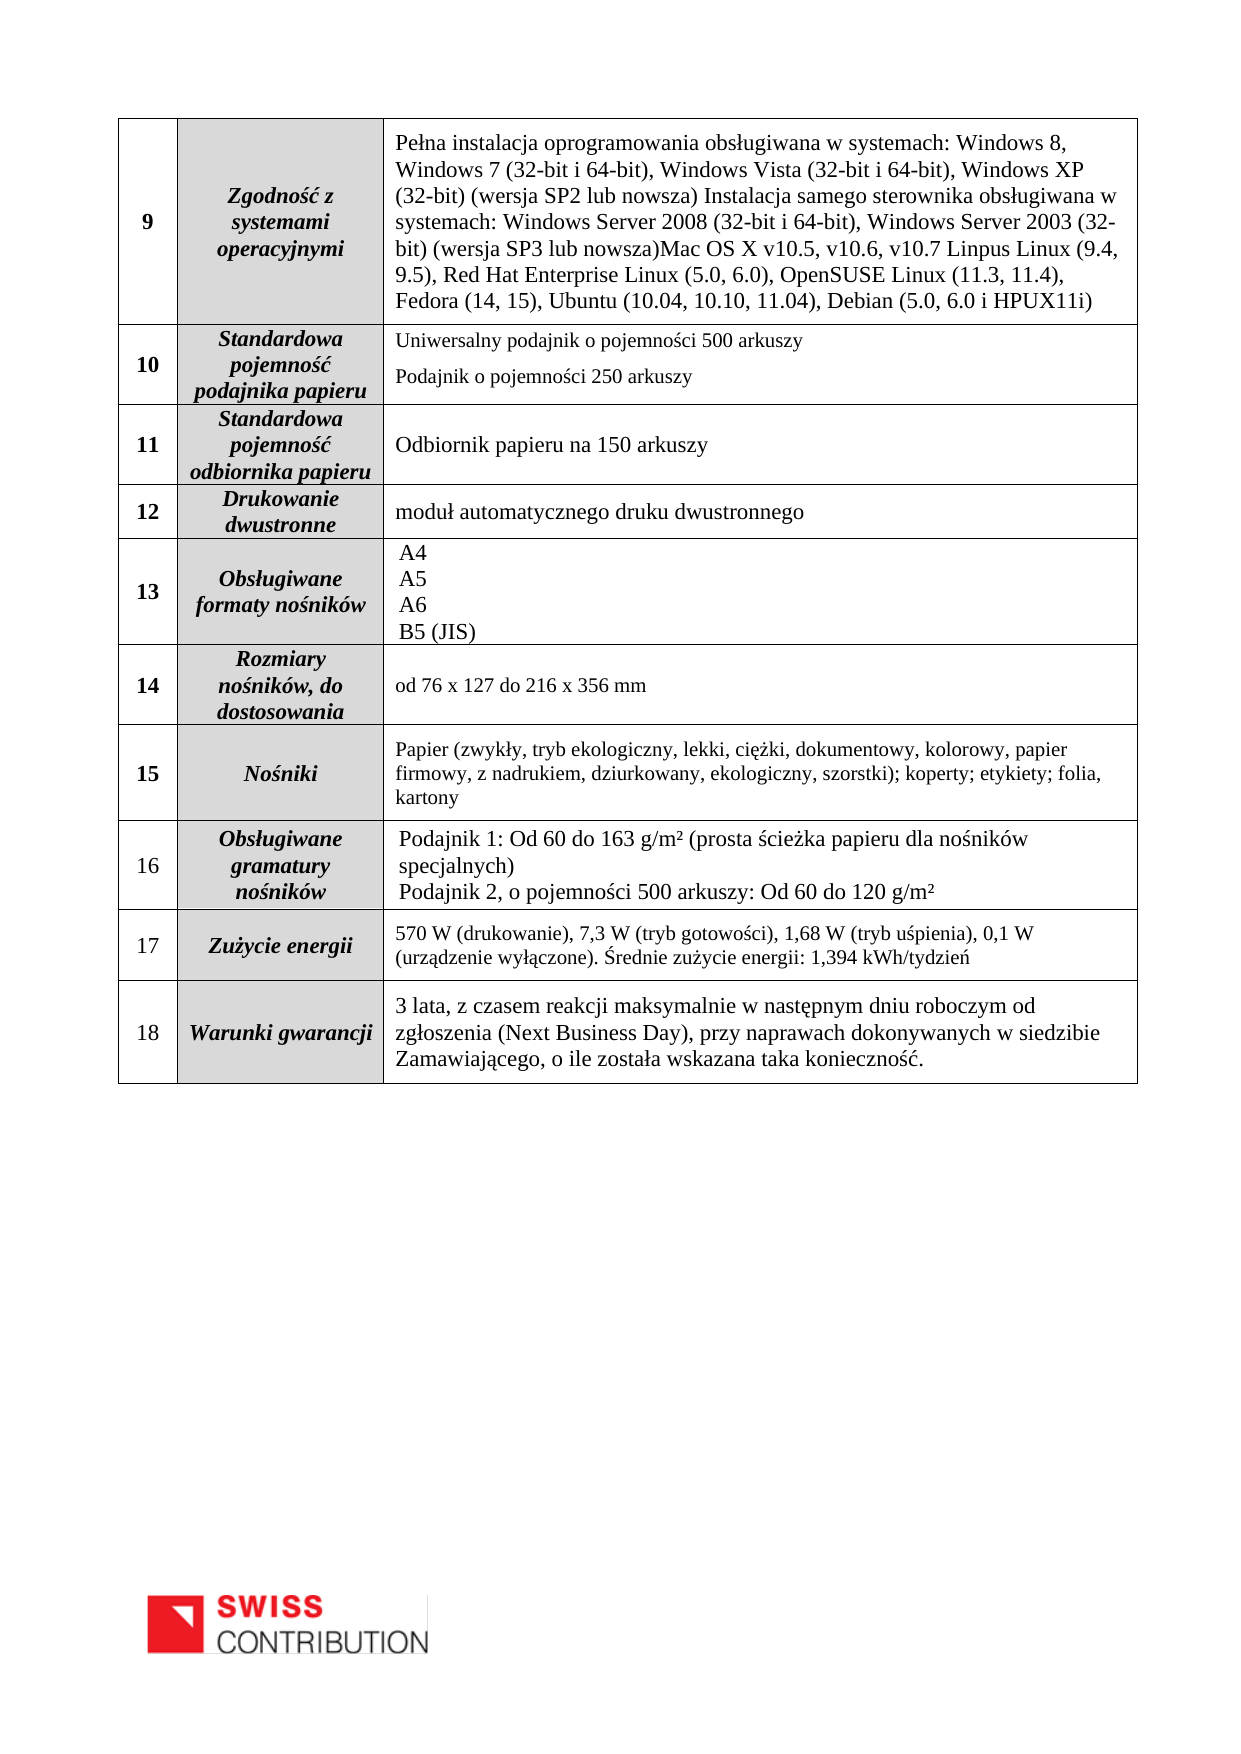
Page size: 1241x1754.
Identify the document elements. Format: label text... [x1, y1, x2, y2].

table_cell 15 [119, 725, 177, 820]
table_cell 16 [119, 821, 177, 908]
picture [147, 1595, 429, 1655]
table_cell 12 [119, 485, 177, 538]
table_cell 13 [119, 539, 177, 644]
table_cell Obsługiwane formaty nośników [178, 539, 383, 644]
table_cell 18 [119, 981, 177, 1083]
table_cell 11 [119, 405, 177, 484]
table_cell Obsługiwane gramatury nośników [178, 821, 383, 908]
table_cell Pełna instalacja oprogramowania obsługiwana w systemach: Windows 8, Windows 7 (32-bit i 64-bit), Windows Vista (32-bit i 64-bit), Windows XP (32-bit) (wersja SP2 lub nowsza) Instalacja samego sterownika obsługiwana w systemach: Windows Server 2008 (32-bit i 64-bit), Windows Server 2003 (32-bit) (wersja SP3 lub nowsza)Mac OS X v10.5, v10.6, v10.7 Linpus Linux (9.4, 9.5), Red Hat Enterprise Linux (5.0, 6.0), OpenSUSE Linux (11.3, 11.4), Fedora (14, 15), Ubuntu (10.04, 10.10, 11.04), Debian (5.0, 6.0 i HPUX11i) [384, 119, 1137, 324]
table_cell Nośniki [178, 725, 383, 820]
table_cell Standardowa pojemność odbiornika papieru [178, 405, 383, 484]
table_cell Standardowa pojemność podajnika papieru [178, 325, 383, 404]
table_cell Podajnik 1: Od 60 do 163 g/m² (prosta ścieżka papieru dla nośników specjalnych) Podajnik 2, o pojemności 500 arkuszy: Od 60 do 120 g/m² [384, 821, 1137, 908]
table_cell Warunki gwarancji [178, 981, 383, 1083]
table_cell Uniwersalny podajnik o pojemności 500 arkuszy Podajnik o pojemności 250 arkuszy [384, 325, 1137, 404]
table_cell 9 [119, 119, 177, 324]
table_cell Zgodność z systemami operacyjnymi [178, 119, 383, 324]
table_cell moduł automatycznego druku dwustronnego [384, 485, 1137, 538]
table_cell Papier (zwykły, tryb ekologiczny, lekki, ciężki, dokumentowy, kolorowy, papier firmowy, z nadrukiem, dziurkowany, ekologiczny, szorstki); koperty; etykiety; folia, kartony [384, 725, 1137, 820]
table_cell 14 [119, 645, 177, 724]
table_cell Odbiornik papieru na 150 arkuszy [384, 405, 1137, 484]
table_cell 570 W (drukowanie), 7,3 W (tryb gotowości), 1,68 W (tryb uśpienia), 0,1 W (urządzenie wyłączone). Średnie zużycie energii: 1,394 kWh/tydzień [384, 910, 1137, 980]
table_cell A4 A5 A6 B5 (JIS) [384, 539, 1137, 644]
table_cell Zużycie energii [178, 910, 383, 980]
table_cell 10 [119, 325, 177, 404]
table_cell od 76 x 127 do 216 x 356 mm [384, 645, 1137, 724]
table_cell 17 [119, 910, 177, 980]
table_cell Drukowanie dwustronne [178, 485, 383, 538]
table_cell Rozmiary nośników, do dostosowania [178, 645, 383, 724]
table_cell 3 lata, z czasem reakcji maksymalnie w następnym dniu roboczym od zgłoszenia (Next Business Day), przy naprawach dokonywanych w siedzibie Zamawiającego, o ile została wskazana taka konieczność. [384, 981, 1137, 1083]
